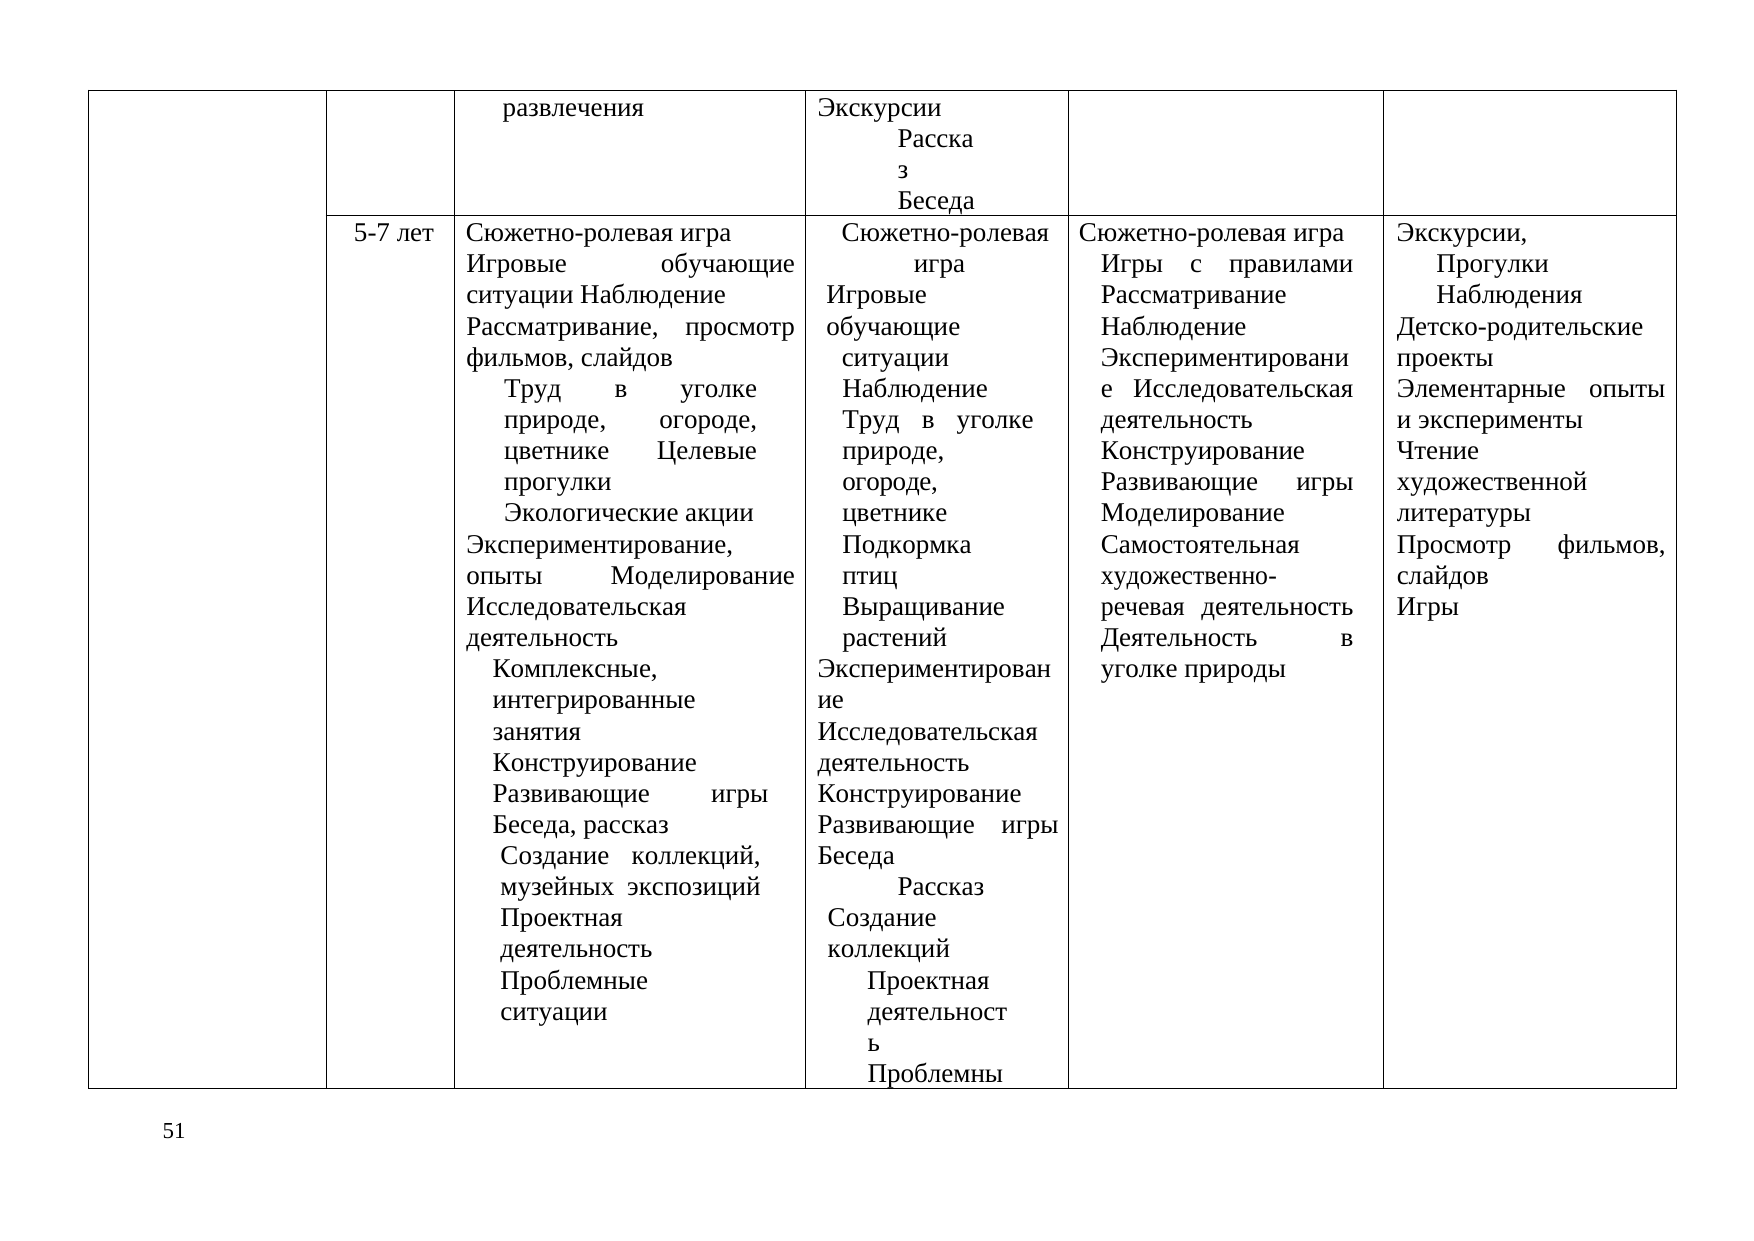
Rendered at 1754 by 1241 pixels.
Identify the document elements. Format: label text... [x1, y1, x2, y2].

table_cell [1384, 216, 1676, 1088]
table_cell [1384, 91, 1676, 215]
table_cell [806, 91, 1068, 215]
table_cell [1069, 91, 1383, 215]
table_cell [327, 91, 454, 215]
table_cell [455, 216, 805, 1088]
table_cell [806, 216, 1068, 1088]
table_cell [89, 91, 326, 1088]
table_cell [1069, 216, 1383, 1088]
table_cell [455, 91, 805, 215]
table_cell 5-7 лет [327, 216, 454, 1088]
